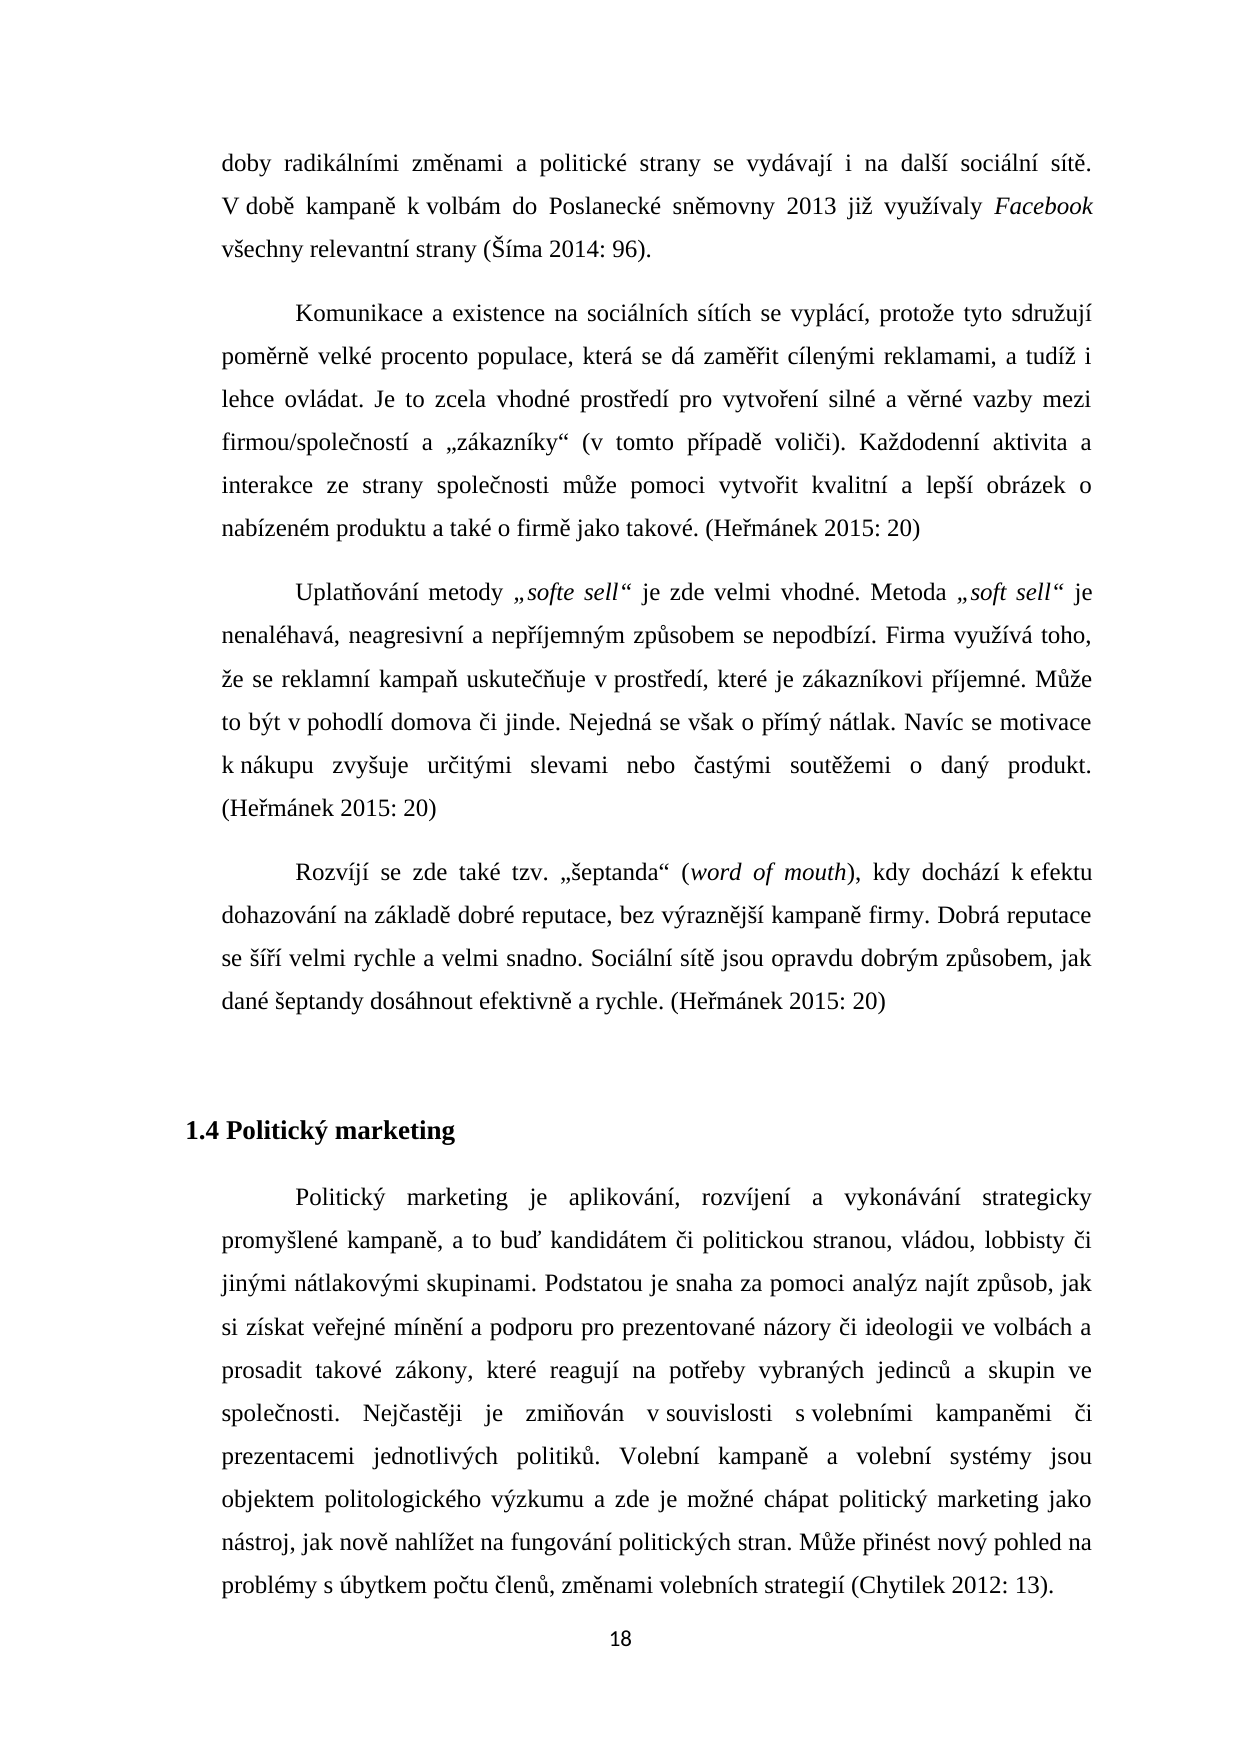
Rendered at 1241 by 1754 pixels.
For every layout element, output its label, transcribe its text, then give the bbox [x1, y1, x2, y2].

text Uplatňování metody „softe sell“ je zde velmi vhodné. Metoda „soft sell“ je nenaléhavá, neagresivní a nepříjemným způsobem se nepodbízí. Firma využívá toho, že se reklamní kampaň uskutečňuje v prostředí, které je zákazníkovi příjemné. Může to být v pohodlí domova či jinde. Nejedná se však o přímý nátlak. Navíc se motivace k nákupu zvyšuje určitými slevami nebo častými soutěžemi o daný produkt. (Heřmánek 2015: 20) [221, 577, 1093, 822]
text Komunikace a existence na sociálních sítích se vyplácí, protože tyto sdružují poměrně velké procento populace, která se dá zaměřit cílenými reklamami, a tudíž i lehce ovládat. Je to zcela vhodné prostředí pro vytvoření silné a věrné vazby mezi firmou/společností a „zákazníky“ (v tomto případě voliči). Každodenní aktivita a interakce ze strany společnosti může pomoci vytvořit kvalitní a lepší obrázek o nabízeném produktu a také o firmě jako takové. (Heřmánek 2015: 20) [221, 298, 1093, 542]
text Rozvíjí se zde také tzv. „šeptanda“ (word of mouth), kdy dochází k efektu dohazování na základě dobré reputace, bez výraznější kampaně firmy. Dobrá reputace se šíří velmi rychle a velmi snadno. Sociální sítě jsou opravdu dobrým způsobem, jak dané šeptandy dosáhnout efektivně a rychle. (Heřmánek 2015: 20) [221, 857, 1093, 1015]
subtitle 1.4 Politický marketing [185, 1114, 1093, 1145]
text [221, 148, 1093, 263]
text Politický marketing je aplikování, rozvíjení a vykonávání strategicky promyšlené kampaně, a to buď kandidátem či politickou stranou, vládou, lobbisty či jinými nátlakovými skupinami. Podstatou je snaha za pomoci analýz najít způsob, jak si získat veřejné mínění a podporu pro prezentované názory či ideologii ve volbách a prosadit takové zákony, které reagují na potřeby vybraných jedinců a skupin ve společnosti. Nejčastěji je zmiňován v souvislosti s volebními kampaněmi či prezentacemi jednotlivých politiků. Volební kampaně a volební systémy jsou objektem politologického výzkumu a zde je možné chápat politický marketing jako nástroj, jak nově nahlížet na fungování politických stran. Může přinést nový pohled na problémy s úbytkem počtu členů, změnami volebních strategií (Chytilek 2012: 13). [221, 1182, 1093, 1599]
